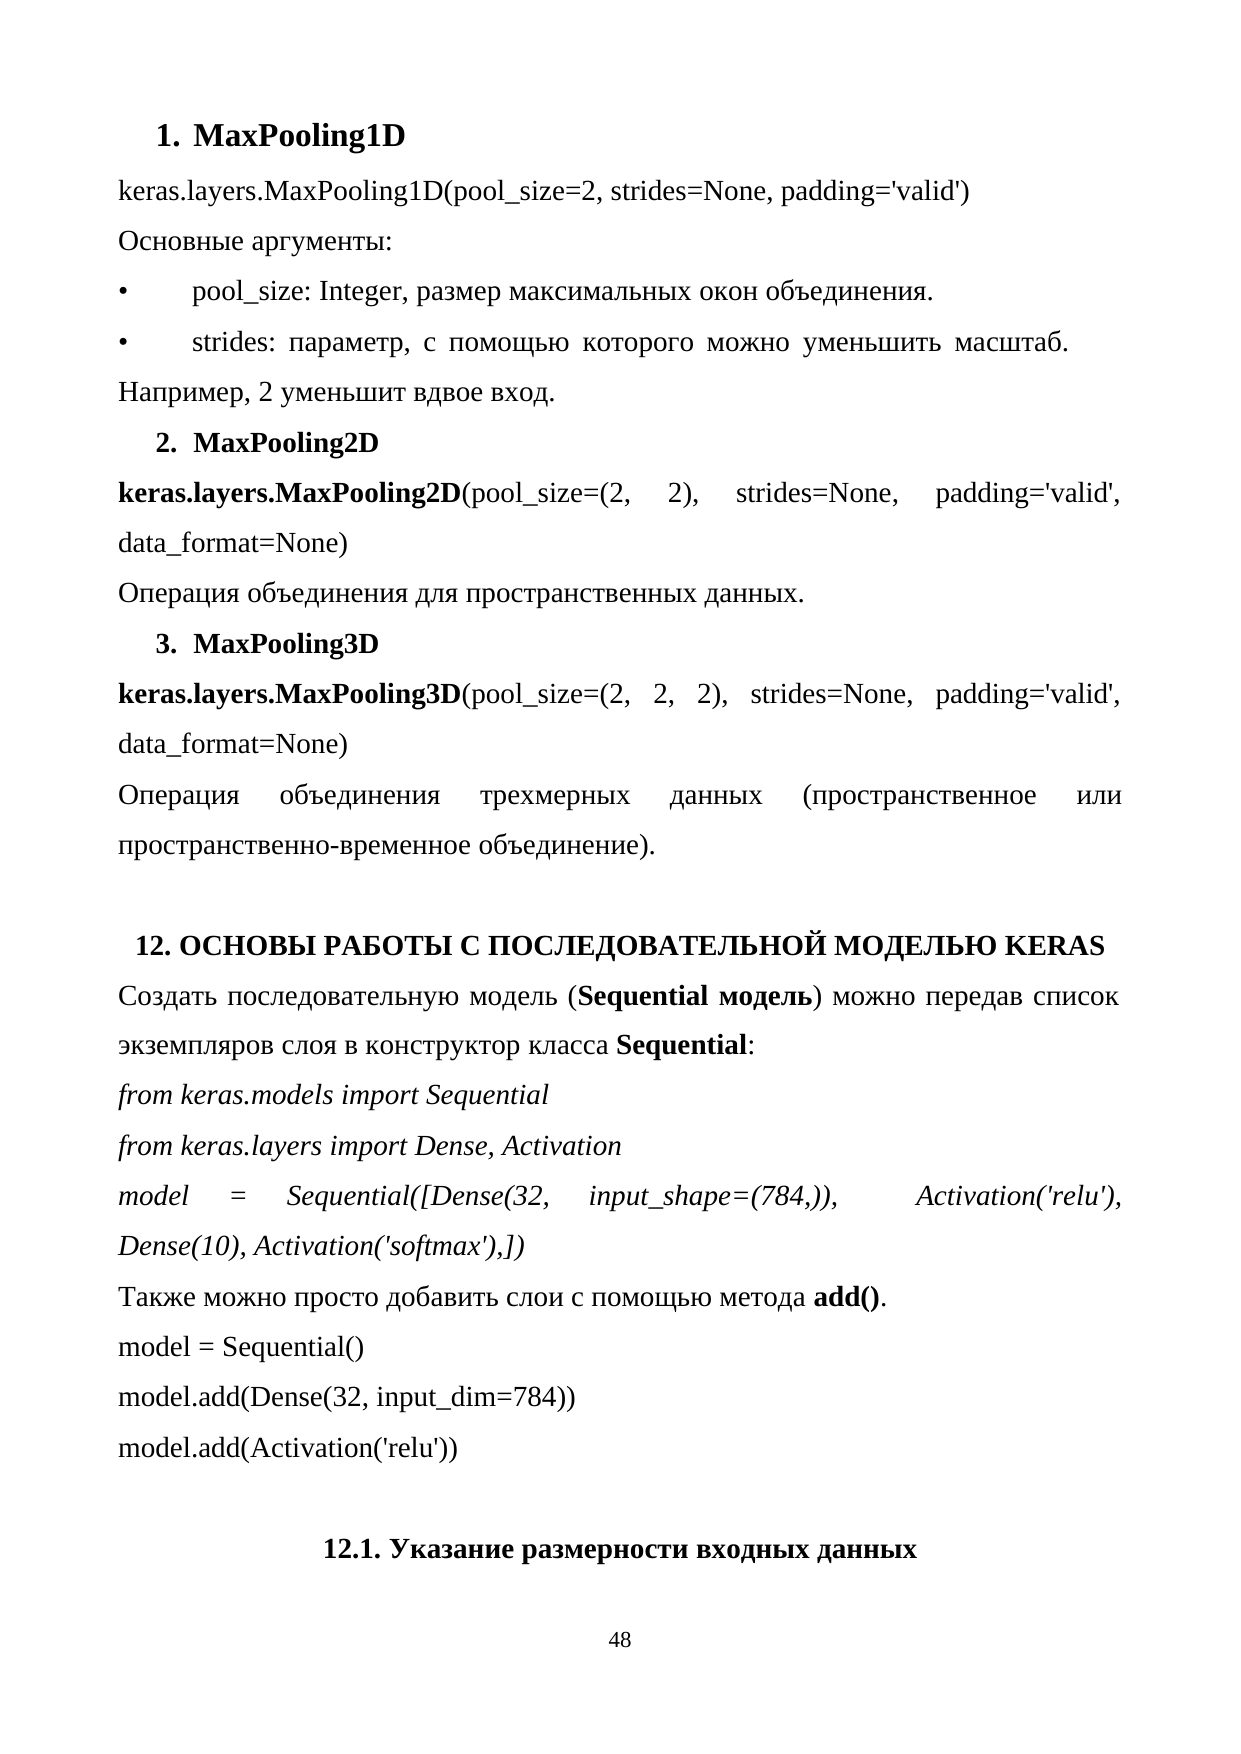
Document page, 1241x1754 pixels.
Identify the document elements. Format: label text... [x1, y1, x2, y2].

list ОСНОВЫ РАБОТЫ С ПОСЛЕДОВАТЕЛЬНОЙ МОДЕЛЬЮ KERAS Создать последовательную модель (Sequential модель) можно передав список экземпляров слоя в конструктор класса Sequential: [118, 928, 1122, 1061]
text from keras.layers import Dense, Activation [118, 1128, 1140, 1161]
subtitle MaxPooling2D [155, 425, 1140, 459]
text model.add(Dense(32, input_dim=784)) model.add(Activation('relu')) [118, 1379, 577, 1463]
text Также можно просто добавить слои с помощью метода add(). model = Sequential() [118, 1279, 889, 1363]
text Операция объединения трехмерных данных (пространственное или пространственно-временное объединение). [118, 777, 1122, 861]
text keras.layers.MaxPooling1D(pool_size=2, strides=None, padding='valid') Основные аргументы: [118, 173, 972, 257]
list MaxPooling1D [155, 116, 1140, 154]
text Операция объединения для пространственных данных. [118, 576, 1140, 609]
list pool_size: Integer, размер максимальных окон объединения. [118, 274, 1140, 307]
text from keras.models import Sequential [118, 1077, 1140, 1111]
list strides: параметр, с помощью которого можно уменьшить масштаб. Например, 2 уменьшит вдвое вход. [118, 324, 1122, 408]
text model = Sequential([Dense(32, input_shape=(784,)), Activation('relu'), Dense(10), Activation('softmax'),]) [118, 1178, 1122, 1262]
subtitle MaxPooling3D [155, 626, 1140, 660]
subtitle Указание размерности входных данных [323, 1531, 1140, 1564]
text keras.layers.MaxPooling2D(pool_size=(2, 2), strides=None, padding='valid', data_format=None) [118, 475, 1122, 559]
text keras.layers.MaxPooling3D(pool_size=(2, 2, 2), strides=None, padding='valid', data_format=None) [118, 676, 1122, 760]
